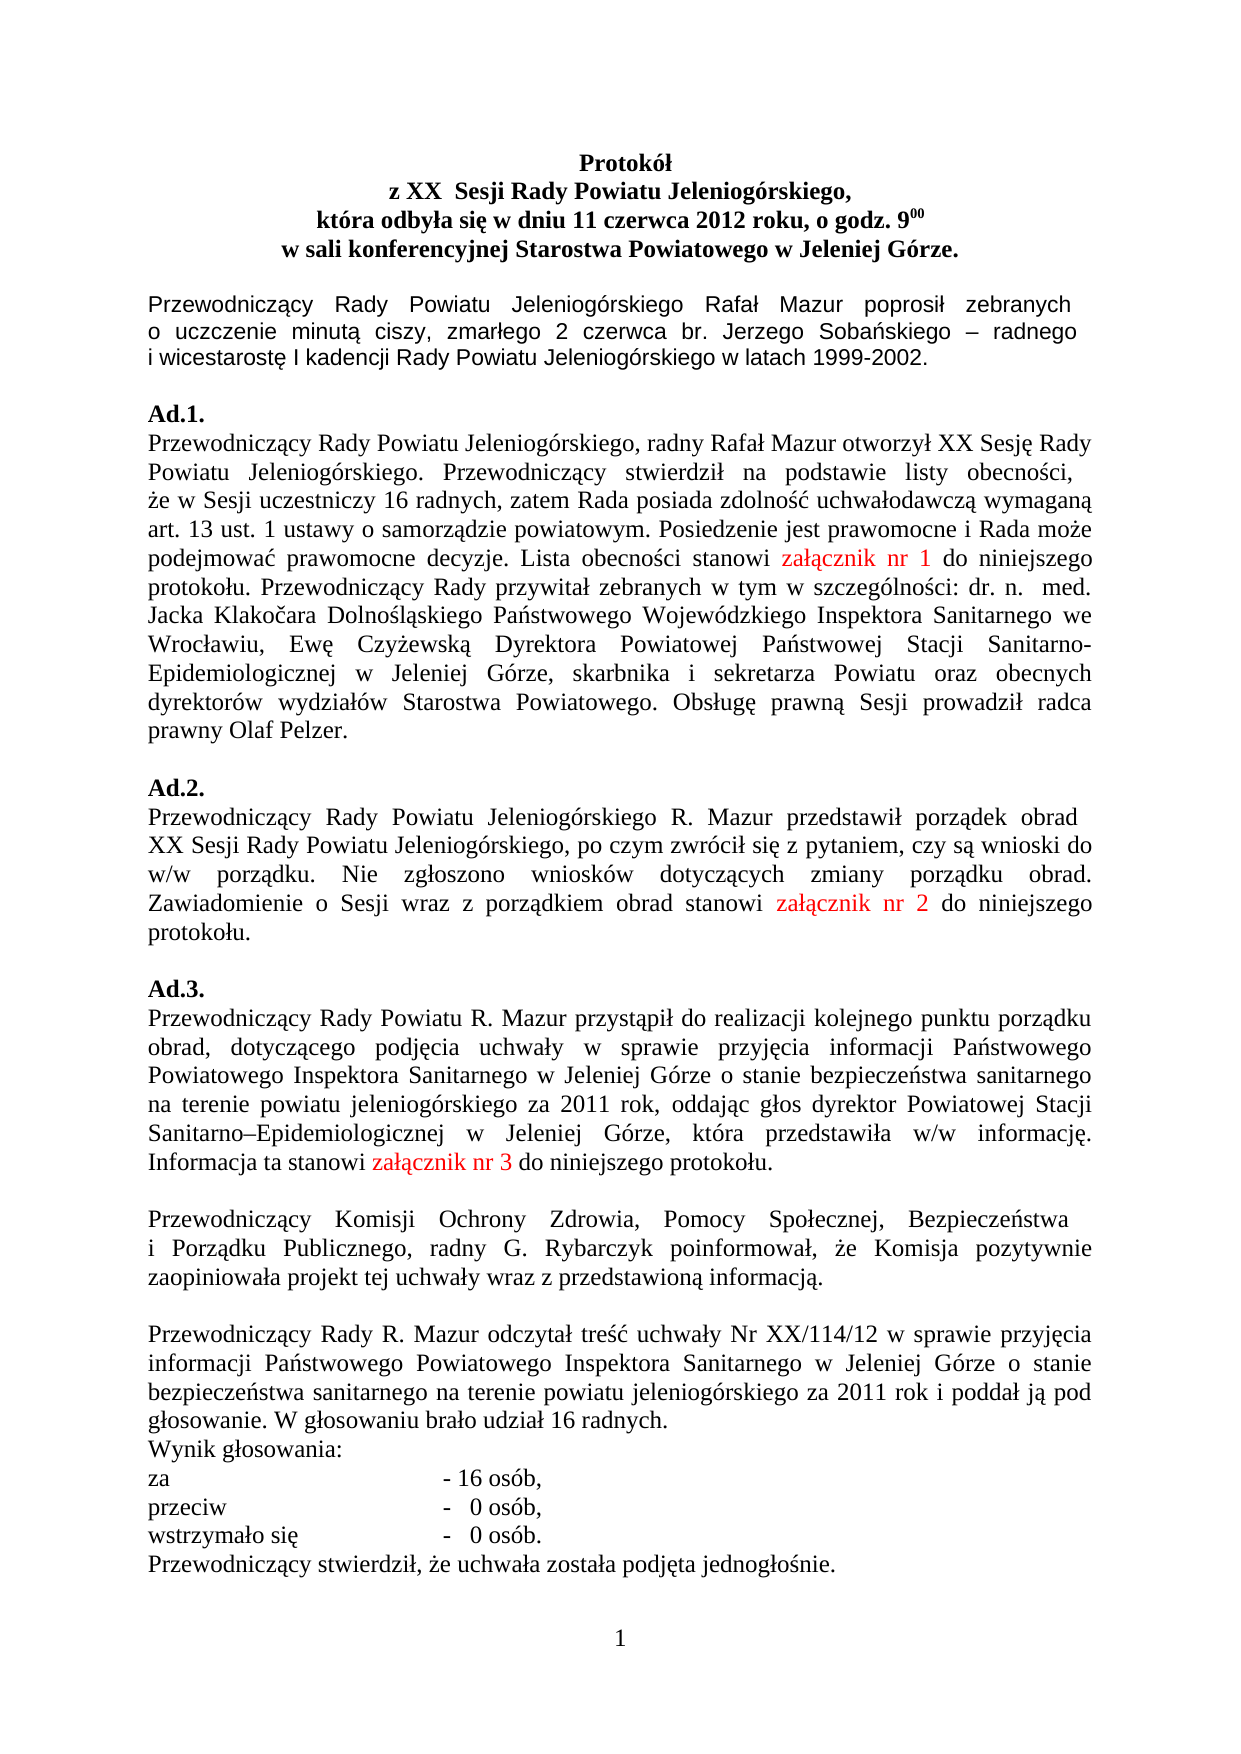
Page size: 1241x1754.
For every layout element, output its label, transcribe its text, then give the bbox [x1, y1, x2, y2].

text Przewodniczący Rady R. Mazur odczytał treść uchwały Nr XX/114/12 w sprawie przyjęcia informacji Państwowego Powiatowego Inspektora Sanitarnego w Jeleniej Górze o stanie bezpieczeństwa sanitarnego na terenie powiatu jeleniogórskiego za 2011 rok i poddał ją pod głosowanie. W głosowaniu brało udział 16 radnych. [148, 1319, 1093, 1434]
text Ad.3. [148, 974, 1093, 1003]
text wstrzymało się - 0 osób. [148, 1520, 1093, 1549]
text Przewodniczący Rady Powiatu Jeleniogórskiego, radny Rafał Mazur otworzył XX Sesję Rady Powiatu Jeleniogórskiego. Przewodniczący stwierdził na podstawie listy obecności, że w Sesji uczestniczy 16 radnych, zatem Rada posiada zdolność uchwałodawczą wymaganą art. 13 ust. 1 ustawy o samorządzie powiatowym. Posiedzenie jest prawomocne i Rada może podejmować prawomocne decyzje. Lista obecności stanowi załącznik nr 1 do niniejszego protokołu. Przewodniczący Rady przywitał zebranych w tym w szczególności: dr. n. med. Jacka Klakočara Dolnośląskiego Państwowego Wojewódzkiego Inspektora Sanitarnego we Wrocławiu, Ewę Czyżewską Dyrektora Powiatowej Państwowej Stacji Sanitarno-Epidemiologicznej w Jeleniej Górze, skarbnika i sekretarza Powiatu oraz obecnych dyrektorów wydziałów Starostwa Powiatowego. Obsługę prawną Sesji prowadził radca prawny Olaf Pelzer. [148, 428, 1093, 744]
text w sali konferencyjnej Starostwa Powiatowego w Jeleniej Górze. [148, 234, 1093, 263]
text Przewodniczący stwierdził, że uchwała została podjęta jednogłośnie. [148, 1549, 1093, 1578]
text Przewodniczący Rady Powiatu R. Mazur przystąpił do realizacji kolejnego punktu porządku obrad, dotyczącego podjęcia uchwały w sprawie przyjęcia informacji Państwowego Powiatowego Inspektora Sanitarnego w Jeleniej Górze o stanie bezpieczeństwa sanitarnego na terenie powiatu jeleniogórskiego za 2011 rok, oddając głos dyrektor Powiatowej Stacji Sanitarno–Epidemiologicznej w Jeleniej Górze, która przedstawiła w/w informację. Informacja ta stanowi załącznik nr 3 do niniejszego protokołu. [148, 1003, 1093, 1175]
text Przewodniczący Rady Powiatu Jeleniogórskiego R. Mazur przedstawił porządek obrad XX Sesji Rady Powiatu Jeleniogórskiego, po czym zwrócił się z pytaniem, czy są wnioski do w/w porządku. Nie zgłoszono wniosków dotyczących zmiany porządku obrad. Zawiadomienie o Sesji wraz z porządkiem obrad stanowi załącznik nr 2 do niniejszego protokołu. [148, 802, 1093, 945]
text Przewodniczący Komisji Ochrony Zdrowia, Pomocy Społecznej, Bezpieczeństwa i Porządku Publicznego, radny G. Rybarczyk poinformował, że Komisja pozytywnie zaopiniowała projekt tej uchwały wraz z przedstawioną informacją. [148, 1204, 1093, 1290]
text Wynik głosowania: [148, 1434, 1093, 1463]
text z XX Sesji Rady Powiatu Jeleniogórskiego, [148, 176, 1093, 205]
text Ad.1. [148, 399, 1093, 428]
text która odbyła się w dniu 11 czerwca 2012 roku, o godz. 900 [148, 205, 1093, 234]
text za - 16 osób, [148, 1463, 1093, 1492]
text Protokół [516, 148, 1093, 176]
text Ad.2. [148, 773, 1093, 802]
text Przewodniczący Rady Powiatu Jeleniogórskiego Rafał Mazur poprosił zebranych o uczczenie minutą ciszy, zmarłego 2 czerwca br. Jerzego Sobańskiego – radnego i wicestarostę I kadencji Rady Powiatu Jeleniogórskiego w latach 1999-2002. [148, 291, 1093, 370]
text przeciw - 0 osób, [148, 1492, 1093, 1520]
